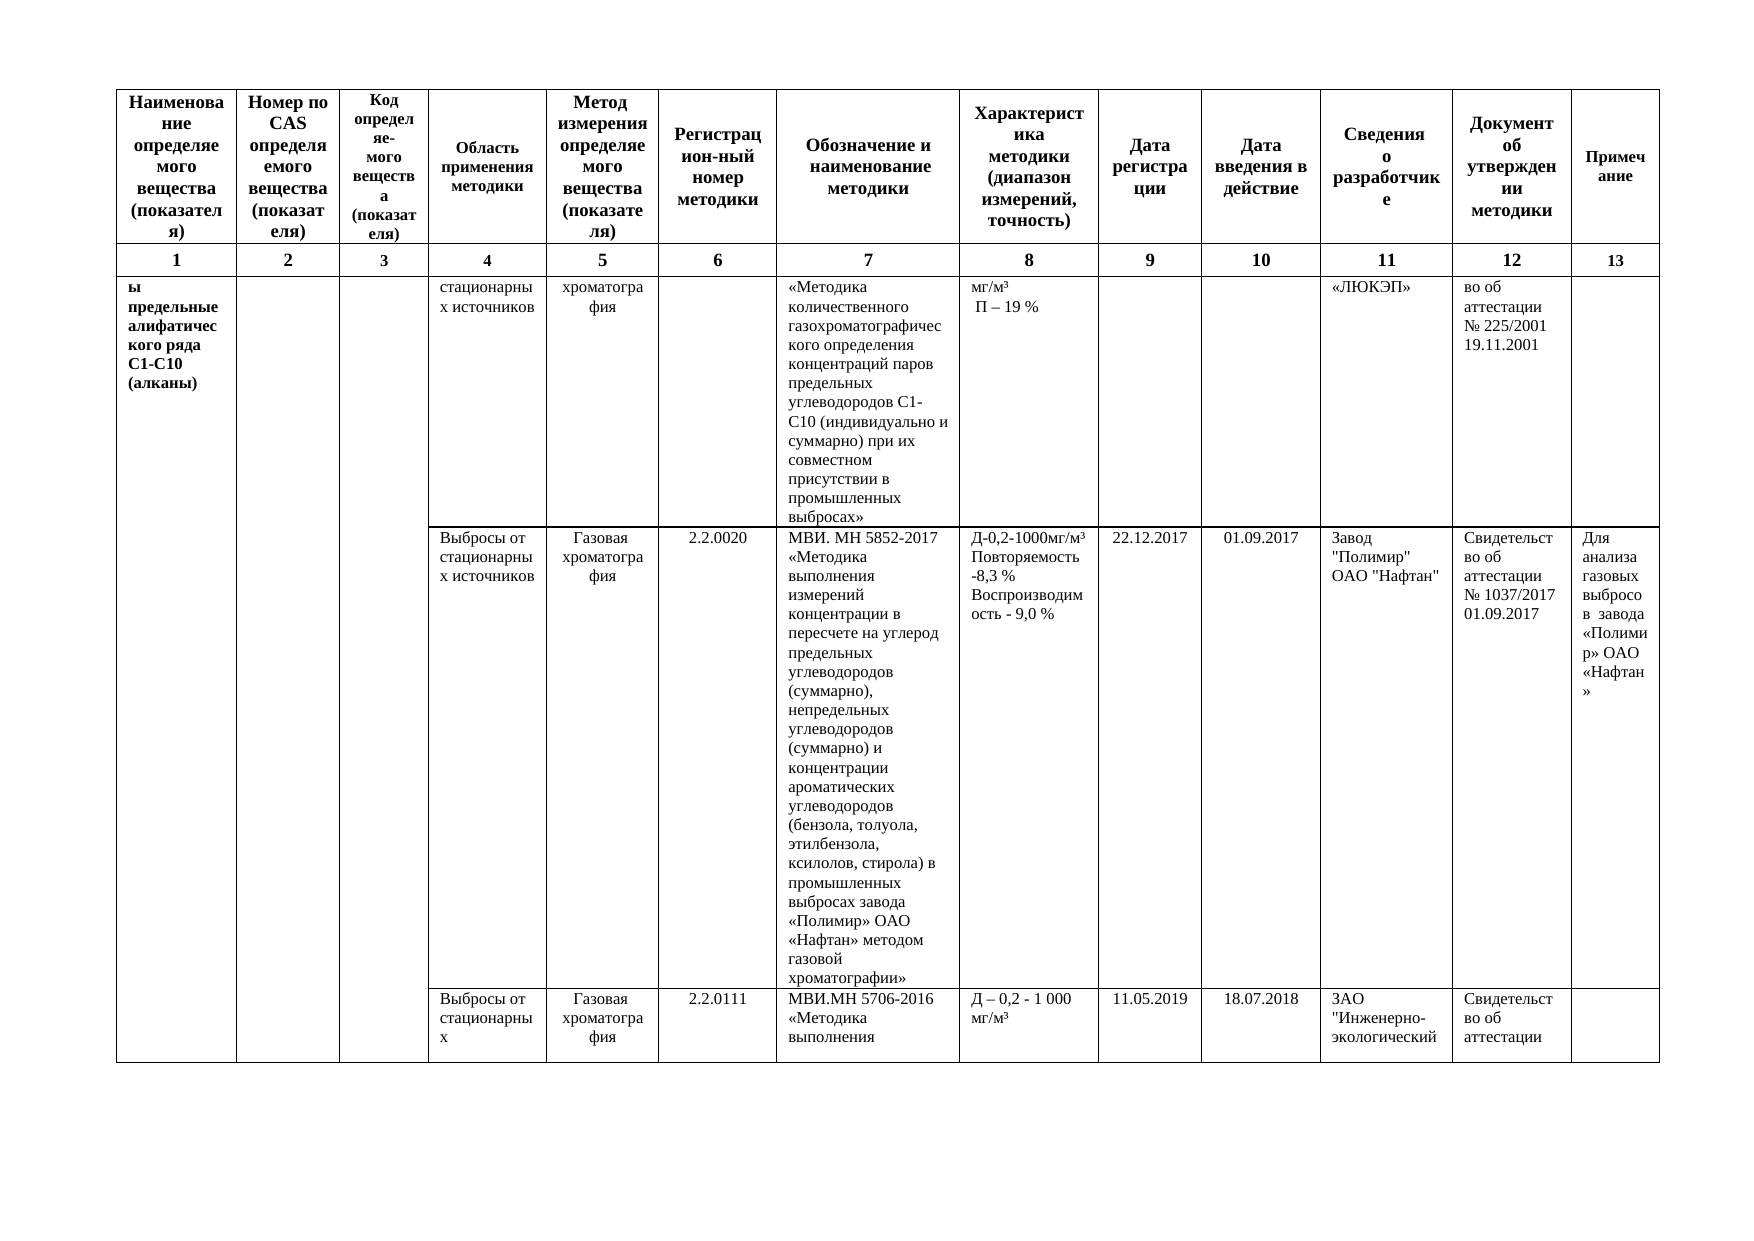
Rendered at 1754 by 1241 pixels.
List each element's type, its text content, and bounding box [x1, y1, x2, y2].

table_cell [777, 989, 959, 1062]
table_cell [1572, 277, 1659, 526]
table_cell 4 [429, 244, 546, 276]
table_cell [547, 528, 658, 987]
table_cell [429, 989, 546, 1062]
table_header Сведения о разработчике [1321, 90, 1452, 243]
table_cell 8 [960, 244, 1098, 276]
table_cell 9 [1099, 244, 1201, 276]
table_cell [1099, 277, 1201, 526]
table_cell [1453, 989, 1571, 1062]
table_header Дата введения в действие [1202, 90, 1320, 243]
table_cell 1 [117, 244, 236, 276]
table_cell 7 [777, 244, 959, 276]
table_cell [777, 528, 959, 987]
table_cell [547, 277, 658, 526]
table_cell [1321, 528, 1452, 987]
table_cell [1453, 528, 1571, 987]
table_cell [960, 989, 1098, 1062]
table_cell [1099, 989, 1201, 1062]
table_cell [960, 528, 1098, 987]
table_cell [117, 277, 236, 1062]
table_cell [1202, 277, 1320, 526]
table_cell 13 [1572, 244, 1659, 276]
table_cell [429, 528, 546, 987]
table_cell 12 [1453, 244, 1571, 276]
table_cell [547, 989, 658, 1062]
table_cell 10 [1202, 244, 1320, 276]
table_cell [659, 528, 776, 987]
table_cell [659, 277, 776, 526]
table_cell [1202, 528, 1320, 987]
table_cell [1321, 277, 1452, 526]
table_cell 2 [237, 244, 339, 276]
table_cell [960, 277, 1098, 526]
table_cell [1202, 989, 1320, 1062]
table_header Примечание [1572, 90, 1659, 243]
table_header Метод измерения определяемого вещества (показателя) [547, 90, 658, 243]
table_header Характеристика методики (диапазон измерений, точность) [960, 90, 1098, 243]
table_cell 3 [340, 244, 428, 276]
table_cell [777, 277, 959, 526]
table_header Регистрацион-ный номер методики [659, 90, 776, 243]
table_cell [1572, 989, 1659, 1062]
table_cell 11 [1321, 244, 1452, 276]
table_header Номер по CAS определяемого вещества (показателя) [237, 90, 339, 243]
table_cell 6 [659, 244, 776, 276]
table_header Документ об утверждении методики [1453, 90, 1571, 243]
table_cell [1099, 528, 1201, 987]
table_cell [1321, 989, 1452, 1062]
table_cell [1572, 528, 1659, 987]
table_header Дата регистрации [1099, 90, 1201, 243]
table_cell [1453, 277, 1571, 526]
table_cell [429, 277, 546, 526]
table_header Область применения методики [429, 90, 546, 243]
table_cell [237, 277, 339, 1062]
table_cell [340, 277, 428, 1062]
table_cell 5 [547, 244, 658, 276]
table_header Наименование определяемого вещества (показателя) [117, 90, 236, 243]
table_header Код определяе- мого вещества (показателя) [340, 90, 428, 243]
table_header Обозначение и наименование методики [777, 90, 959, 243]
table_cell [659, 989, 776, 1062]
